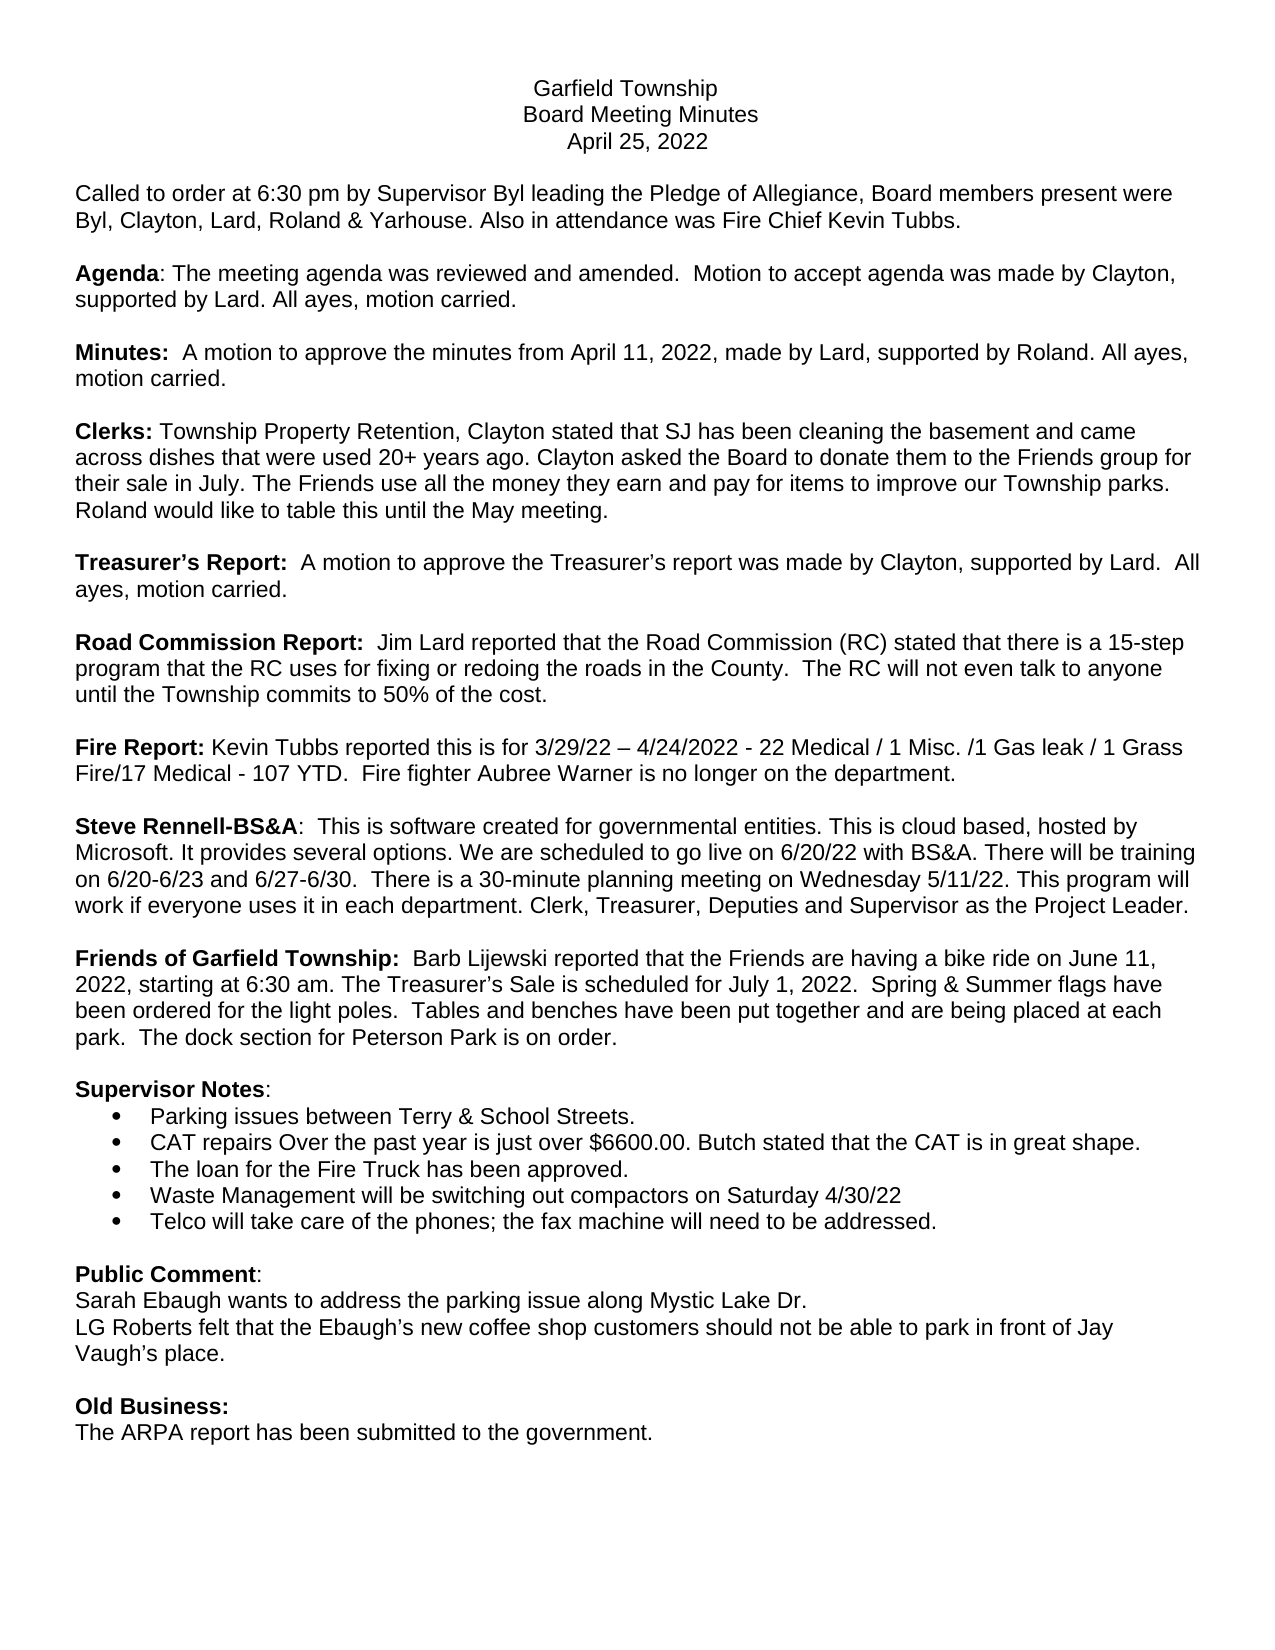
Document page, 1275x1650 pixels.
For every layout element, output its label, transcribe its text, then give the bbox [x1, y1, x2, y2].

text Garfield Township [75, 75, 1200, 101]
text Old Business: [75, 1393, 1200, 1419]
text Road Commission Report: Jim Lard reported that the Road Commission (RC) stated that there is a 15-step program that the RC uses for fixing or redoing the roads in the County. The RC will not even talk to anyone until the Township commits to 50% of the cost. [75, 628, 1200, 707]
text Fire Report: Kevin Tubbs reported this is for 3/29/22 – 4/24/2022 - 22 Medical / 1 Misc. /1 Gas leak / 1 Grass Fire/17 Medical - 107 YTD. Fire fighter Aubree Warner is no longer on the department. [75, 734, 1200, 787]
text The ARPA report has been submitted to the government. [75, 1419, 1200, 1445]
list The loan for the Fire Truck has been approved. [112, 1156, 1200, 1182]
text Board Meeting Minutes [75, 101, 1200, 128]
text April 25, 2022 [75, 128, 1200, 154]
list Telco will take care of the phones; the fax machine will need to be addressed. [112, 1208, 1200, 1234]
text Treasurer’s Report: A motion to approve the Treasurer’s report was made by Clayton, supported by Lard. All ayes, motion carried. [75, 549, 1200, 602]
text Public Comment: [75, 1261, 1200, 1287]
list CAT repairs Over the past year is just over $6600.00. Butch stated that the CAT is in great shape. [112, 1129, 1200, 1156]
text Clerks: Township Property Retention, Clayton stated that SJ has been cleaning the basement and came across dishes that were used 20+ years ago. Clayton asked the Board to donate them to the Friends group for their sale in July. The Friends use all the money they earn and pay for items to improve our Township parks. Roland would like to table this until the May meeting. [75, 418, 1200, 523]
text LG Roberts felt that the Ebaugh’s new coffee shop customers should not be able to park in front of Jay Vaugh’s place. [75, 1314, 1200, 1366]
text Called to order at 6:30 pm by Supervisor Byl leading the Pledge of Allegiance, Board members present were Byl, Clayton, Lard, Roland & Yarhouse. Also in attendance was Fire Chief Kevin Tubbs. [75, 180, 1200, 233]
list Parking issues between Terry & School Streets. [112, 1103, 1200, 1129]
text Friends of Garfield Township: Barb Lijewski reported that the Friends are having a bike ride on June 11, 2022, starting at 6:30 am. The Treasurer’s Sale is scheduled for July 1, 2022. Spring & Summer flags have been ordered for the light poles. Tables and benches have been put together and are being placed at each park. The dock section for Peterson Park is on order. [75, 945, 1200, 1050]
text Minutes: A motion to approve the minutes from April 11, 2022, made by Lard, supported by Roland. All ayes, motion carried. [75, 338, 1200, 391]
text Steve Rennell-BS&A: This is software created for governmental entities. This is cloud based, hosted by Microsoft. It provides several options. We are scheduled to go live on 6/20/22 with BS&A. There will be training on 6/20-6/23 and 6/27-6/30. There is a 30-minute planning meeting on Wednesday 5/11/22. This program will work if everyone uses it in each department. Clerk, Treasurer, Deputies and Supervisor as the Project Leader. [75, 813, 1200, 918]
text Agenda: The meeting agenda was reviewed and amended. Motion to accept agenda was made by Clayton, supported by Lard. All ayes, motion carried. [75, 259, 1200, 312]
list Waste Management will be switching out compactors on Saturday 4/30/22 [112, 1182, 1200, 1208]
text Sarah Ebaugh wants to address the parking issue along Mystic Lake Dr. [75, 1287, 1200, 1314]
text Supervisor Notes: [75, 1076, 1200, 1103]
